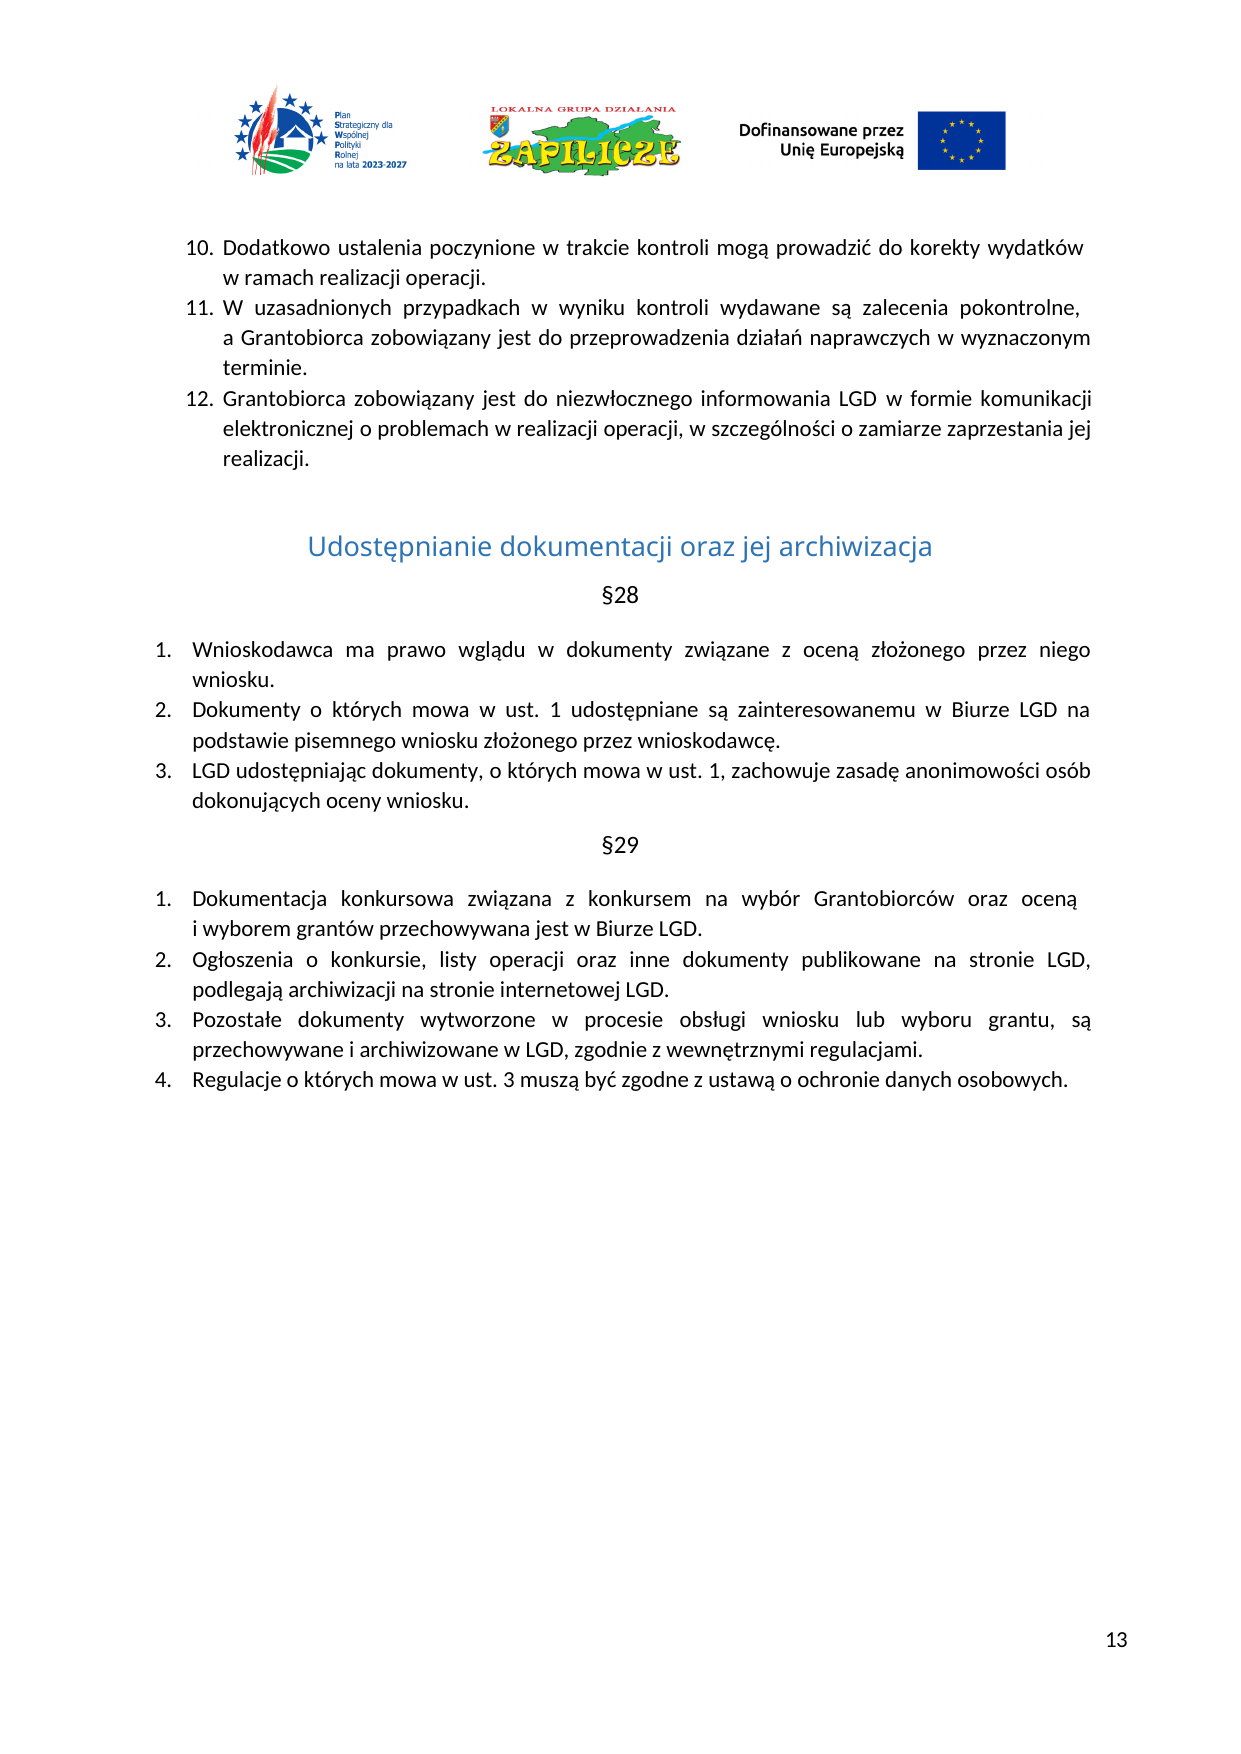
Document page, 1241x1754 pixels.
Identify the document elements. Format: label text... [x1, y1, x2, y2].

list Dokumentacja konkursowa związana z konkursem na wybór Grantobiorców oraz oceną i wyborem grantów przechowywana jest w Biurze LGD. [154, 884, 1093, 943]
list LGD udostępniając dokumenty, o których mowa w ust. 1, zachowuje zasadę anonimowości osób dokonujących oceny wniosku. [155, 756, 1093, 814]
subtitle Udostępnianie dokumentacji oraz jej archiwizacja [148, 527, 1093, 564]
list Grantobiorca zobowiązany jest do niezwłocznego informowania LGD w formie komunikacji elektronicznej o problemach w realizacji operacji, w szczególności o zamiarze zaprzestania jej realizacji. [185, 384, 1093, 472]
list Pozostałe dokumenty wytworzone w procesie obsługi wniosku lub wyboru grantu, są przechowywane i archiwizowane w LGD, zgodnie z wewnętrznymi regulacjami. [154, 1005, 1093, 1063]
list Dokumenty o których mowa w ust. 1 udostępniane są zainteresowanemu w Biurze LGD na podstawie pisemnego wniosku złożonego przez wnioskodawcę. [154, 696, 1093, 754]
list Dodatkowo ustalenia poczynione w trakcie kontroli mogą prowadzić do korekty wydatków w ramach realizacji operacji. [185, 233, 1093, 291]
text §28 [148, 579, 1093, 610]
list Wnioskodawca ma prawo wglądu w dokumenty związane z oceną złożonego przez niego wniosku. [154, 635, 1093, 693]
picture [147, 73, 1093, 208]
list Regulacje o których mowa w ust. 3 muszą być zgodne z ustawą o ochronie danych osobowych. [154, 1066, 1093, 1094]
list W uzasadnionych przypadkach w wyniku kontroli wydawane są zalecenia pokontrolne, a Grantobiorca zobowiązany jest do przeprowadzenia działań naprawczych w wyznaczonym terminie. [185, 293, 1093, 381]
text §29 [148, 829, 1093, 859]
list Ogłoszenia o konkursie, listy operacji oraz inne dokumenty publikowane na stronie LGD, podlegają archiwizacji na stronie internetowej LGD. [154, 945, 1093, 1003]
